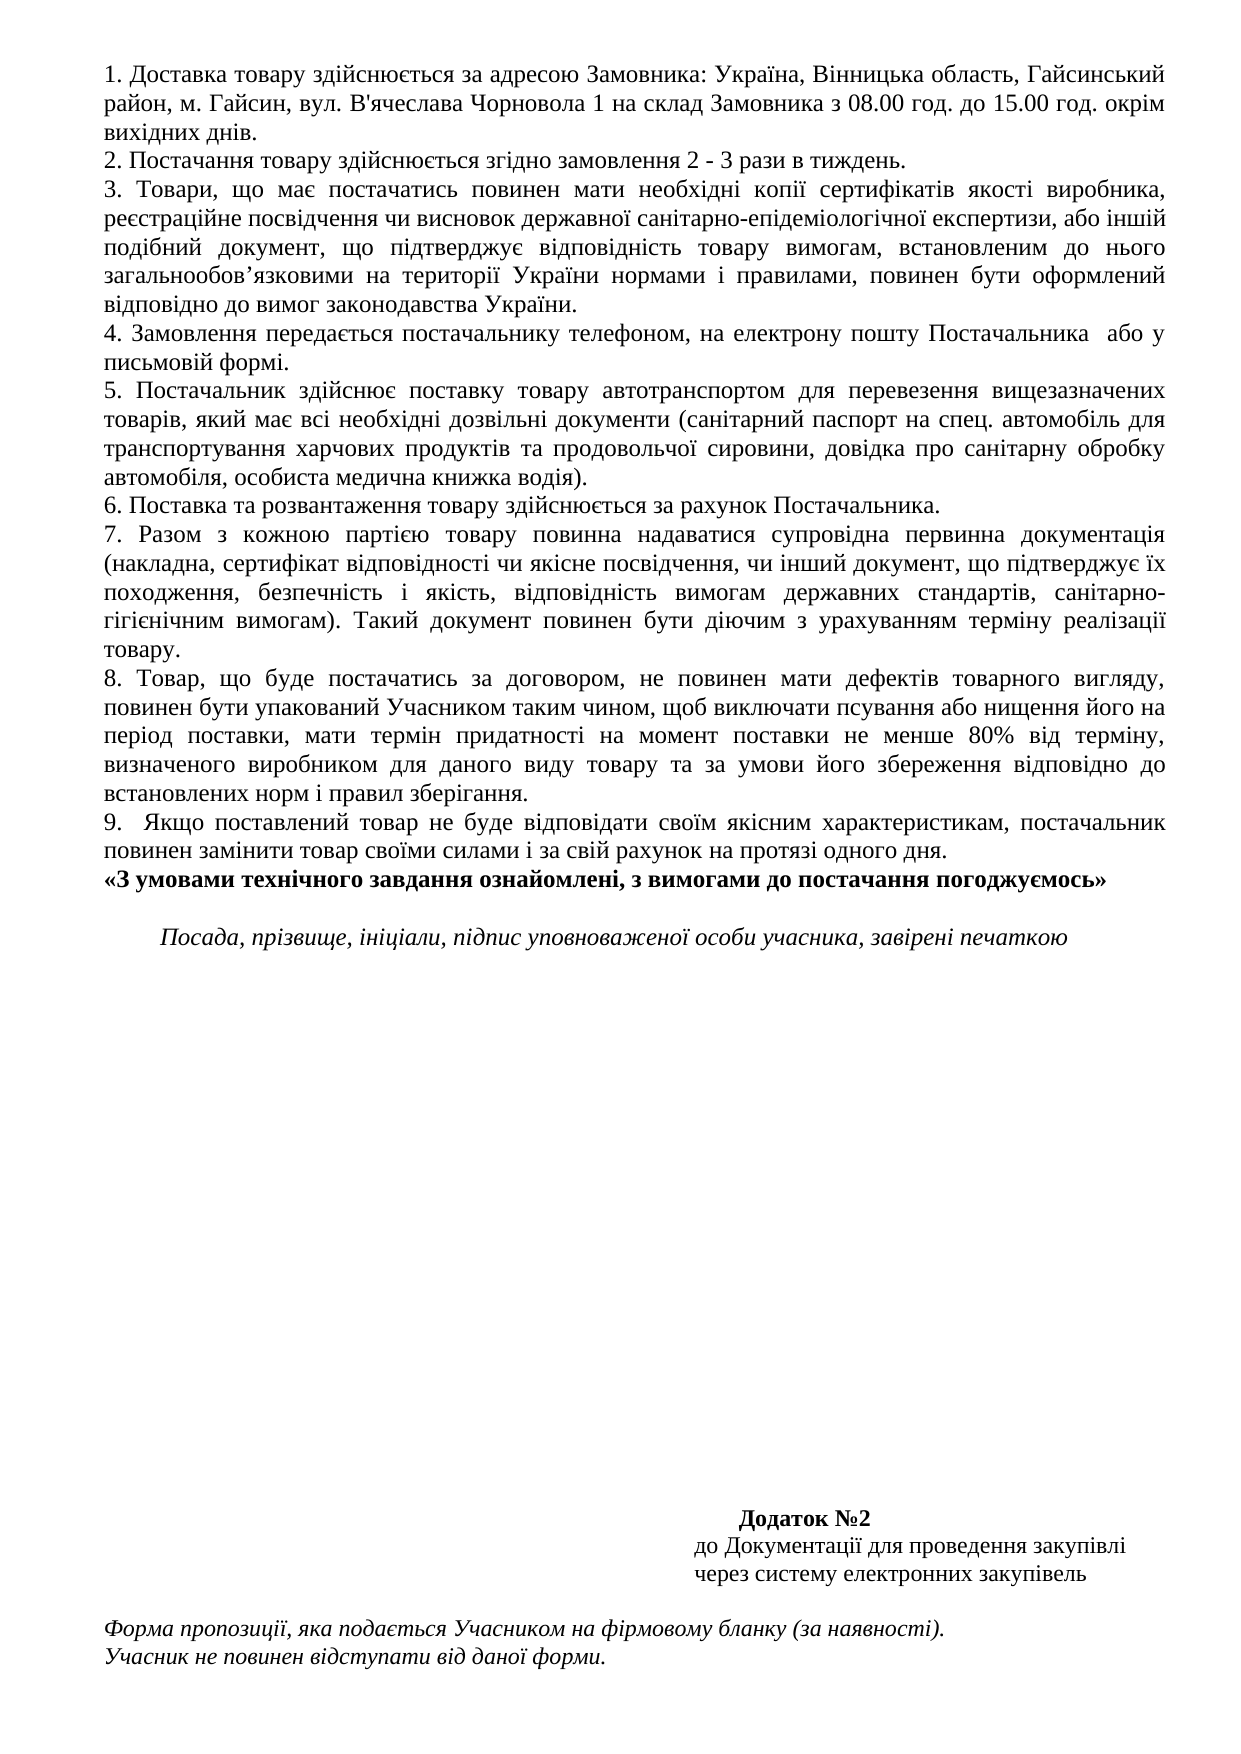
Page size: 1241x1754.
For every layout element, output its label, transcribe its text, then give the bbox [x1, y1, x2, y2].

text Учасник не повинен відступати від даної форми. [103, 1642, 1146, 1669]
text 4. Замовлення передається постачальнику телефоном, на електрону пошту Постачальника або у письмовій формі. [103, 318, 1167, 375]
text 8. Товар, що буде постачатись за договором, не повинен мати дефектів товарного вигляду, повинен бути упакований Учасником таким чином, щоб виключати псування або нищення його на період поставки, мати термін придатності на момент поставки не менше 80% від терміну, визначеного виробником для даного виду товару та за умови його збереження відповідно до встановлених норм і правил зберігання. [103, 663, 1167, 807]
text «З умовами технічного завдання ознайомлені, з вимогами до постачання погоджуємось» [103, 864, 1167, 893]
text 7. Разом з кожною партією товару повинна надаватися супровідна первинна документація (накладна, сертифікат відповідності чи якісне посвідчення, чи інший документ, що підтверджує їх походження, безпечність і якість, відповідність вимогам державних стандартів, санітарно-гігієнічним вимогам). Такий документ повинен бути діючим з урахуванням терміну реалізації товару. [103, 519, 1167, 663]
text 5. Постачальник здійснює поставку товару автотранспортом для перевезення вищезазначених товарів, який має всі необхідні дозвільні документи (санітарний паспорт на спец. автомобіль для транспортування харчових продуктів та продовольчої сировини, довідка про санітарну обробку автомобіля, особиста медична книжка водія). [103, 375, 1167, 490]
text 2. Постачання товару здійснюється згідно замовлення 2 - 3 рази в тиждень. [103, 145, 1167, 174]
text 6. Поставка та розвантаження товару здійснюється за рахунок Постачальника. [103, 490, 1167, 519]
text 9. Якщо поставлений товар не буде відповідати своїм якісним характеристикам, постачальник повинен замінити товар своїми силами і за свій рахунок на протязі одного дня. [103, 807, 1167, 864]
text 3. Товари, що має постачатись повинен мати необхідні копії сертифікатів якості виробника, реєстраційне посвідчення чи висновок державної санітарно-епідеміологічної експертизи, або іншій подібний документ, що підтверджує відповідність товару вимогам, встановленим до нього загальнообов’язковими на території України нормами і правилами, повинен бути оформлений відповідно до вимог законодавства України. [103, 174, 1167, 318]
text Додаток №2 [118, 1504, 1167, 1531]
text до Документації для проведення закупівлі [103, 1531, 1167, 1559]
text Форма пропозиції, яка подається Учасником на фірмовому бланку (за наявності). [103, 1614, 1146, 1642]
text Посада, прізвище, ініціали, підпис уповноваженої особи учасника, завірені печаткою [103, 922, 1167, 950]
text 1. Доставка товару здійснюється за адресою Замовника: Україна, Вінницька область, Гайсинський район, м. Гайсин, вул. В'ячеслава Чорновола 1 на склад Замовника з 08.00 год. до 15.00 год. окрім вихідних днів. [103, 59, 1167, 145]
text через систему електронних закупівель [103, 1559, 1167, 1586]
